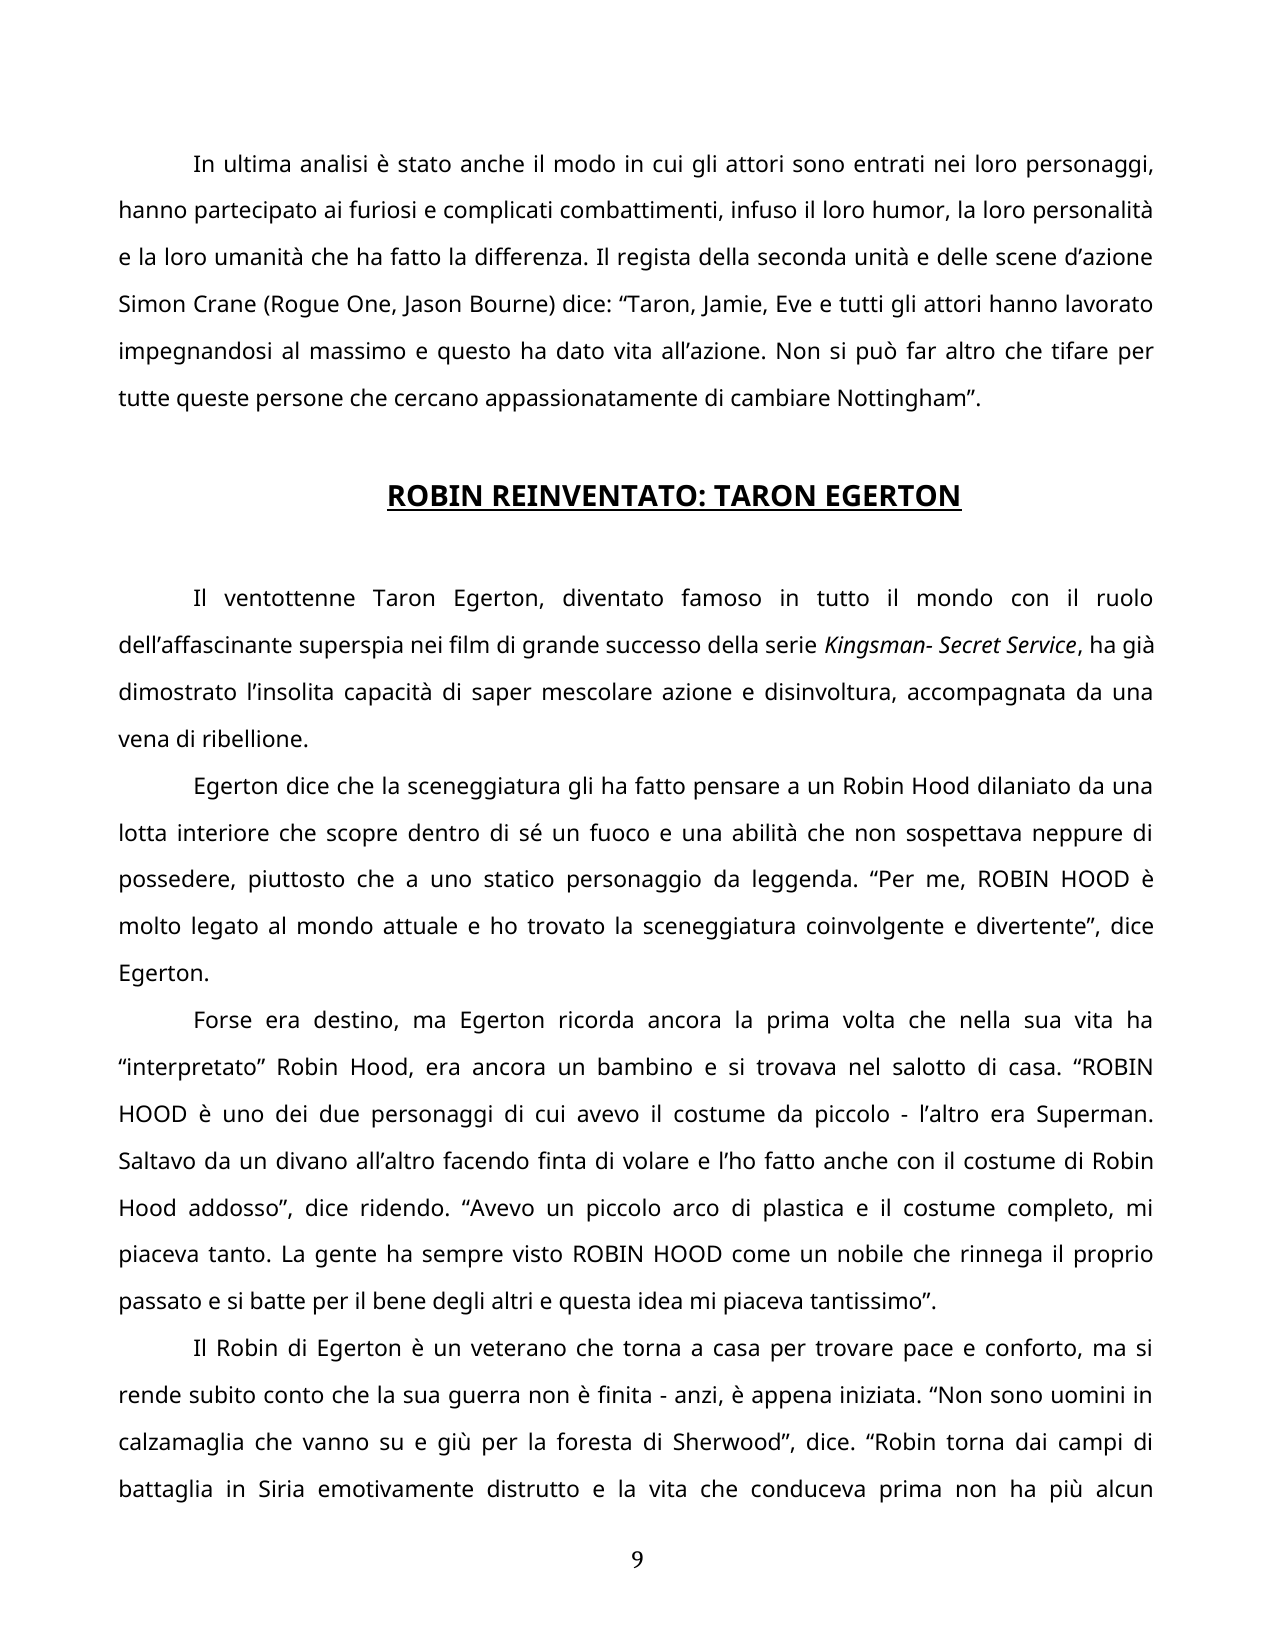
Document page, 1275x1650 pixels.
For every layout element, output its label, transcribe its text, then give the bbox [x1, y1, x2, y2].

text Il ventottenne Taron Egerton, diventato famoso in tutto il mondo con il ruolo dell’affascinante superspia nei film di grande successo della serie Kingsman- Secret Service, ha già dimostrato l’insolita capacità di saper mescolare azione e disinvoltura, accompagnata da una vena di ribellione. [118, 582, 1155, 754]
text ROBIN REINVENTATO: TARON EGERTON [118, 476, 1155, 515]
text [118, 1332, 1155, 1504]
text Forse era destino, ma Egerton ricorda ancora la prima volta che nella sua vita ha “interpretato” Robin Hood, era ancora un bambino e si trovava nel salotto di casa. “ROBIN HOOD è uno dei due personaggi di cui avevo il costume da piccolo - l’altro era Superman. Saltavo da un divano all’altro facendo finta di volare e l’ho fatto anche con il costume di Robin Hood addosso”, dice ridendo. “Avevo un piccolo arco di plastica e il costume completo, mi piaceva tanto. La gente ha sempre visto ROBIN HOOD come un nobile che rinnega il proprio passato e si batte per il bene degli altri e questa idea mi piaceva tantissimo”. [118, 1004, 1155, 1316]
text In ultima analisi è stato anche il modo in cui gli attori sono entrati nei loro personaggi, hanno partecipato ai furiosi e complicati combattimenti, infuso il loro humor, la loro personalità e la loro umanità che ha fatto la differenza. Il regista della seconda unità e delle scene d’azione Simon Crane (Rogue One, Jason Bourne) dice: “Taron, Jamie, Eve e tutti gli attori hanno lavorato impegnandosi al massimo e questo ha dato vita all’azione. Non si può far altro che tifare per tutte queste persone che cercano appassionatamente di cambiare Nottingham”. [118, 148, 1155, 413]
text Egerton dice che la sceneggiatura gli ha fatto pensare a un Robin Hood dilaniato da una lotta interiore che scopre dentro di sé un fuoco e una abilità che non sospettava neppure di possedere, piuttosto che a uno statico personaggio da leggenda. “Per me, ROBIN HOOD è molto legato al mondo attuale e ho trovato la sceneggiatura coinvolgente e divertente”, dice Egerton. [118, 769, 1155, 988]
